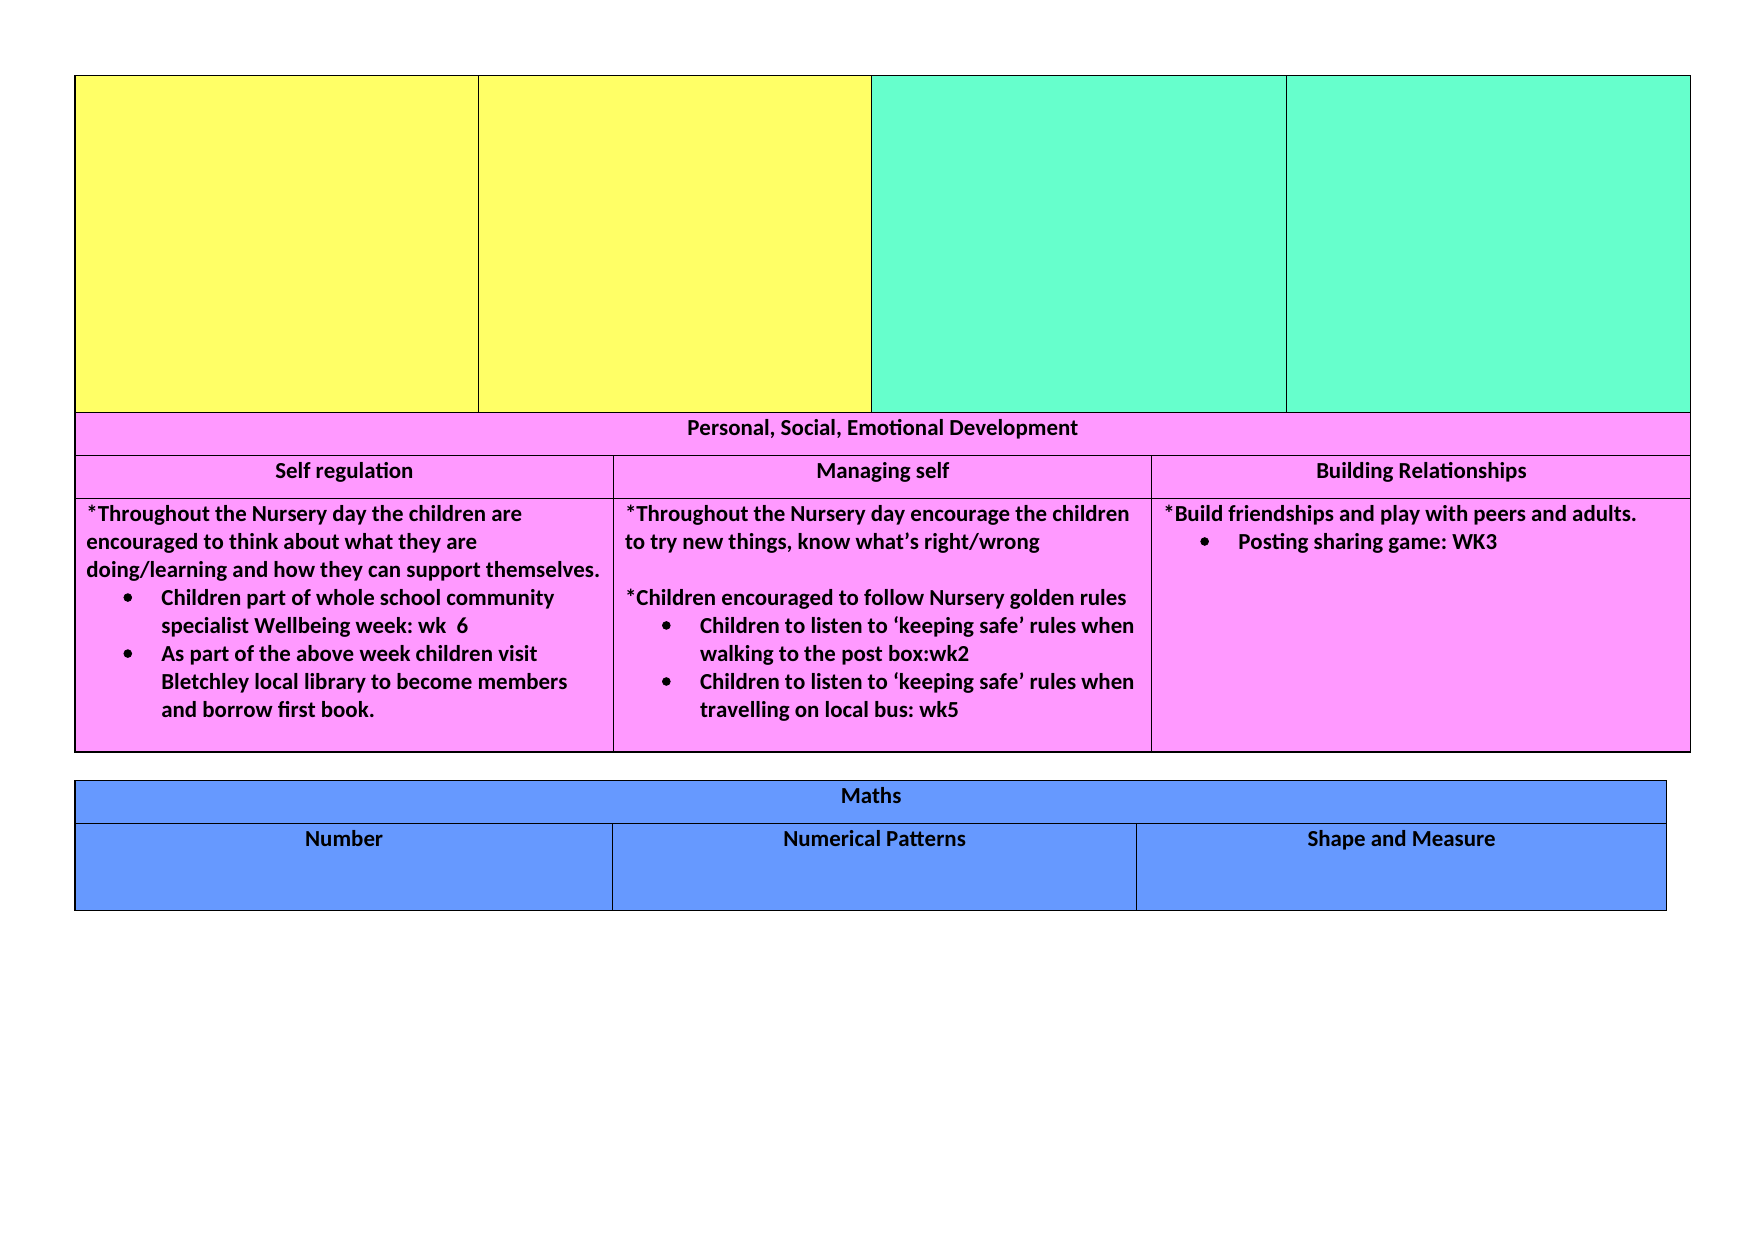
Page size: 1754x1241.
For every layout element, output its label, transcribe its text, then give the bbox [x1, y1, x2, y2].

table_cell Self regulation [76, 456, 613, 498]
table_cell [1287, 76, 1690, 412]
table_cell Numerical Patterns [613, 824, 1136, 910]
table_cell Shape and Measure [1137, 824, 1666, 910]
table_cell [479, 76, 871, 412]
table_cell *Throughout the Nursery day the children are encouraged to think about what they are doing/learning and how they can support themselves. Children part of whole school community specialist Wellbeing week: wk 6 As part of the above week children visit Bletchley local library to become members and borrow first book. [76, 499, 613, 751]
table_header Maths [76, 781, 1666, 823]
table_cell *Build friendships and play with peers and adults. Posting sharing game: WK3 [1152, 499, 1690, 751]
table_cell Number [76, 824, 612, 910]
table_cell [872, 76, 1286, 412]
table_cell Managing self [614, 456, 1151, 498]
table_cell *Throughout the Nursery day encourage the children to try new things, know what’s right/wrong *Children encouraged to follow Nursery golden rules Children to listen to ‘keeping safe’ rules when walking to the post box:wk2 Children to listen to ‘keeping safe’ rules when travelling on local bus: wk5 [614, 499, 1151, 751]
table_cell Building Relationships [1152, 456, 1690, 498]
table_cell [76, 76, 478, 412]
table_cell Personal, Social, Emotional Development [76, 413, 1690, 455]
